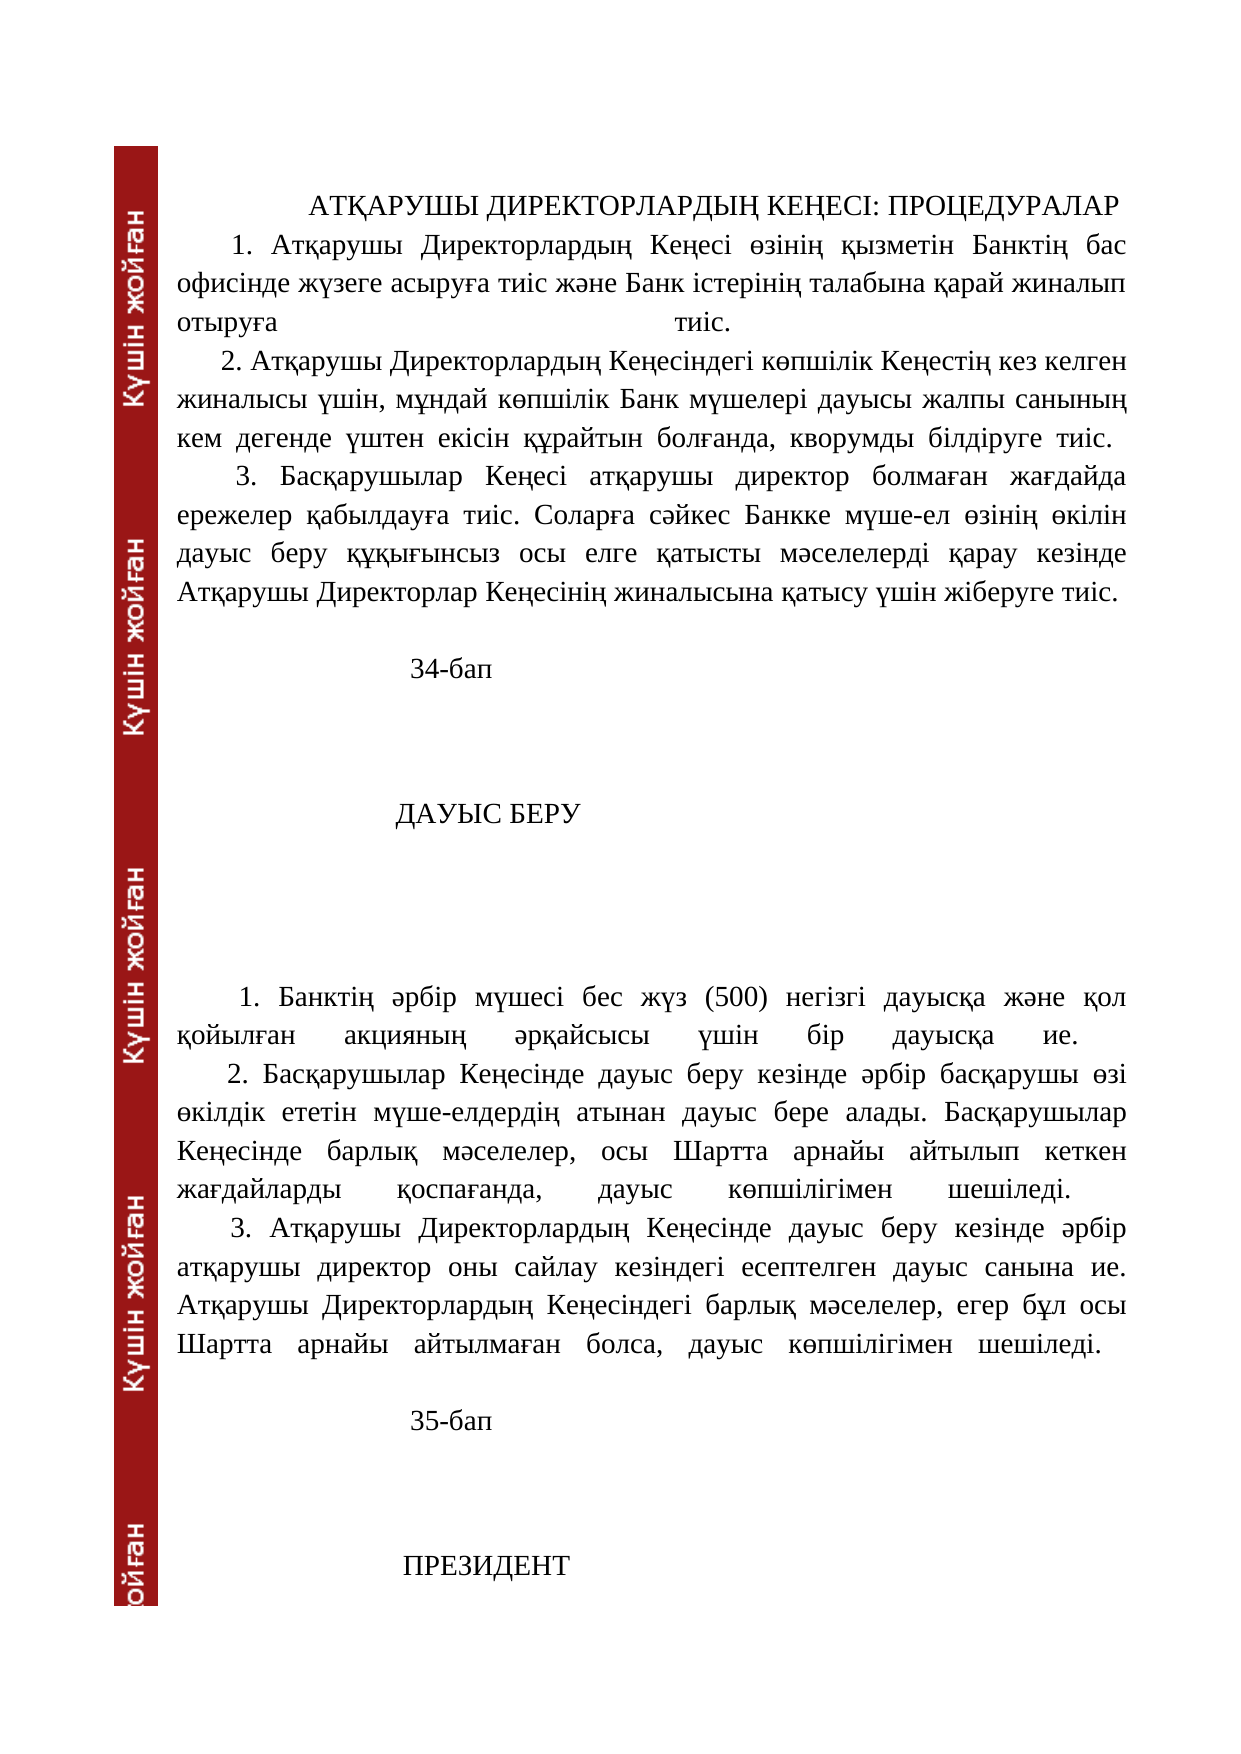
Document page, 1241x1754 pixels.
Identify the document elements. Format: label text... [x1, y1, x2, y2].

picture [114, 1398, 158, 1403]
text 34-бап [112, 651, 1128, 684]
picture [114, 1436, 158, 1548]
text ДАУЫС БЕРУ [112, 796, 1128, 829]
picture [114, 684, 158, 796]
text 35-бап [112, 1403, 1128, 1436]
text ПРЕЗИДЕНТ [112, 1548, 1128, 1581]
picture [114, 646, 158, 651]
text 1. Банктiң әрбiр мүшесi бес жүз (500) негiзгi дауысқа және қол қойылған акцияның әрқайсысы үшiн бiр дауысқа ие. 2. Басқарушылар Кеңесiнде дауыс беру кезiнде әрбiр басқарушы өзi өкiлдiк ететiн мүше-елдердiң атынан дауыс бере алады. Басқарушылар Кеңесiнде барлық мәселелер, осы Шартта арнайы айтылып кеткен жағдайларды қоспағанда, дауыс көпшiлiгiмен шешiледi. 3. Атқарушы Директорлардың Кеңесiнде дауыс беру кезiнде әрбiр атқарушы директор оны сайлау кезiндегi есептелген дауыс санына ие. Атқарушы Директорлардың Кеңесiндегi барлық мәселелер, егер бұл осы Шартта арнайы айтылмаған болса, дауыс көпшiлiгiмен шешiледi. [112, 940, 1128, 1398]
picture [114, 146, 158, 150]
text АТҚАРУШЫ ДИРЕКТОРЛАРДЫҢ КЕҢЕСI: ПРОЦЕДУРАЛАР 1. Атқарушы Директорлардың Кеңесi өзiнiң қызметiн Банктiң бас офисiнде жүзеге асыруға тиiс және Банк iстерiнiң талабына қарай жиналып отыруға тиiс. 2. Атқарушы Директорлардың Кеңесiндегi көпшiлiк Кеңестiң кез келген жиналысы үшiн, мұндай көпшiлiк Банк мүшелерi дауысы жалпы санының кем дегенде үштен екiсiн құрайтын болғанда, кворумды бiлдiруге тиiс. 3. Басқарушылар Кеңесi атқарушы директор болмаған жағдайда ережелер қабылдауға тиiс. Соларға сәйкес Банкке мүше-ел өзiнiң өкiлiн дауыс беру құқығынсыз осы елге қатысты мәселелердi қарау кезiнде Атқарушы Директорлар Кеңесiнiң жиналысына қатысу үшiн жiберуге тиiс. [112, 150, 1128, 646]
picture [114, 1581, 158, 1606]
picture [114, 829, 158, 940]
